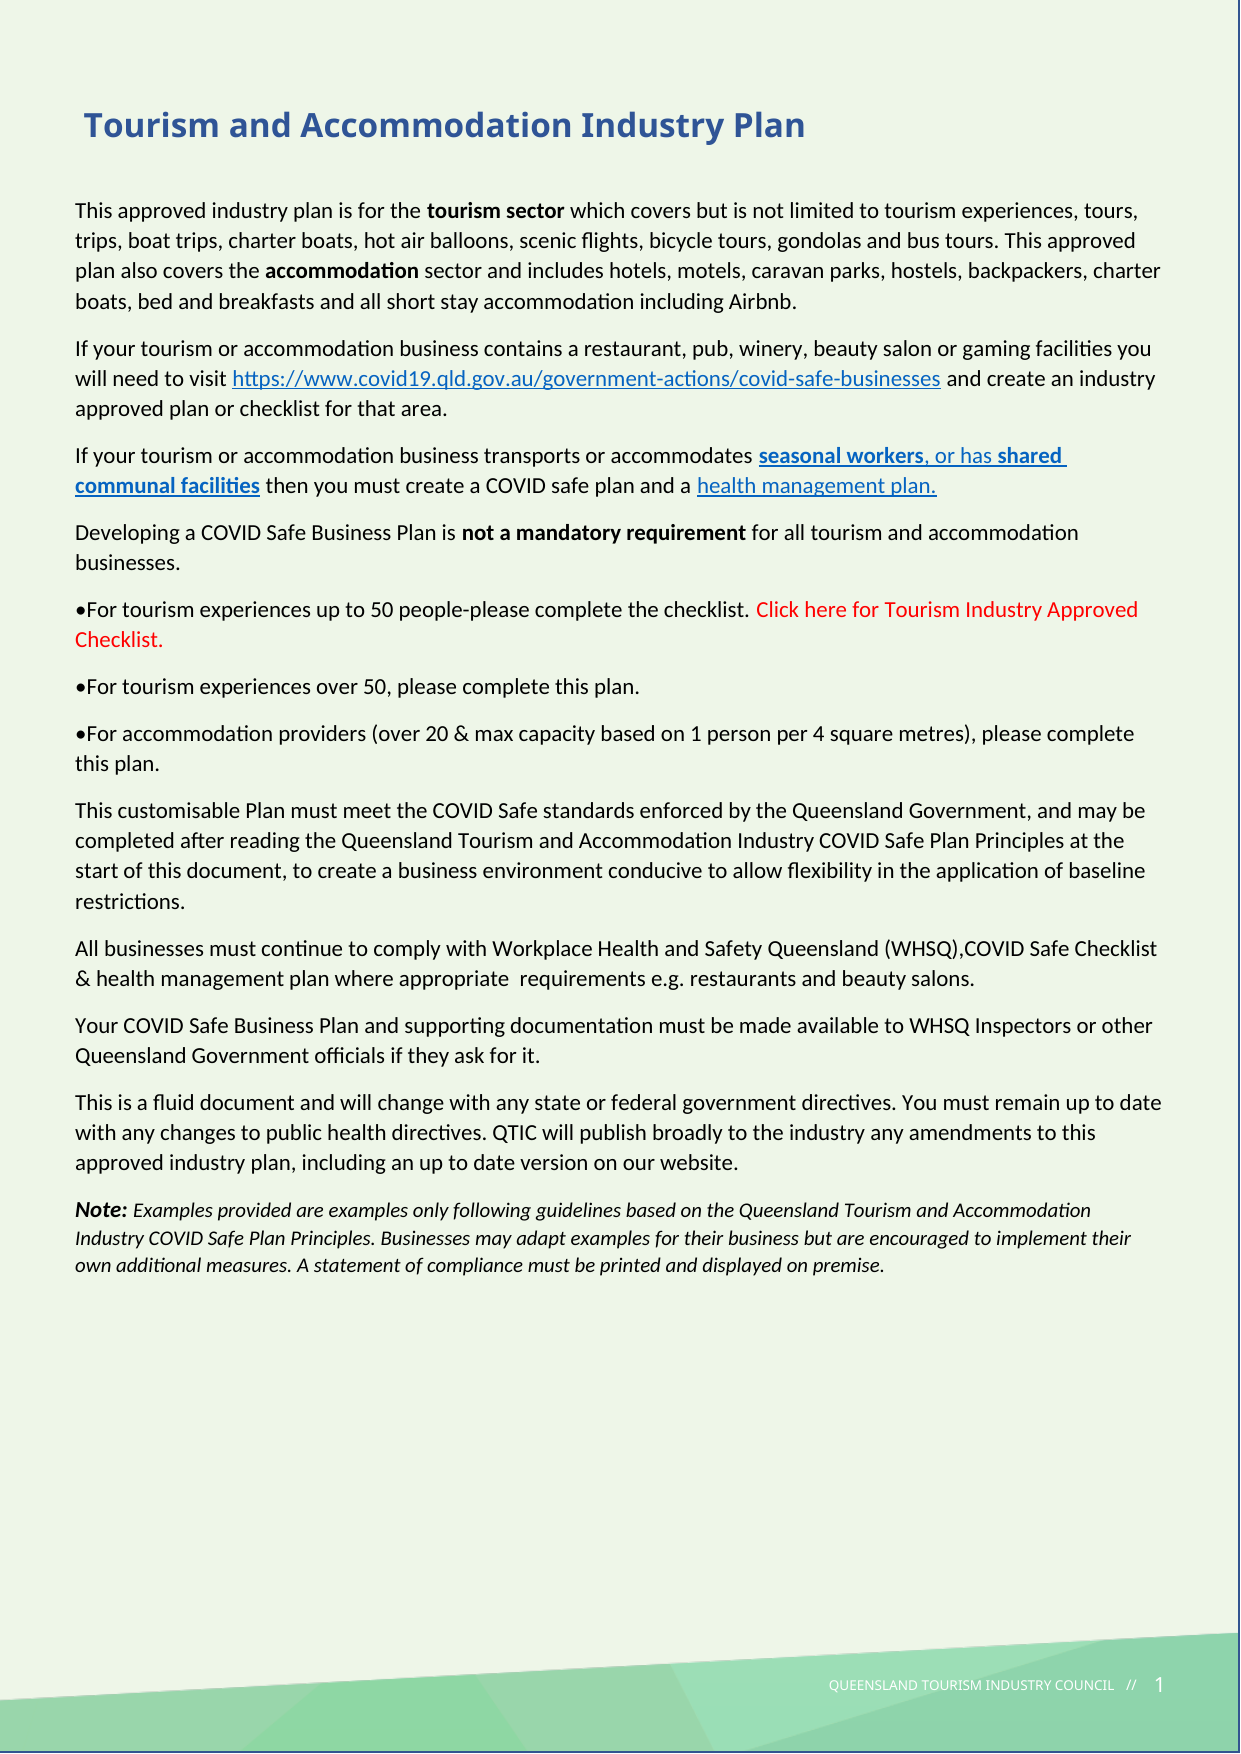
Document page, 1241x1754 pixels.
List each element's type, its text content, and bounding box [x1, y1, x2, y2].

text Your COVID Safe Business Plan and supporting documentation must be made available to WHSQ Inspectors or other Queensland Government officials if they ask for it. [75, 1011, 1165, 1069]
text •For accommodation providers (over 20 & max capacity based on 1 person per 4 square metres), please complete this plan. [75, 719, 1165, 777]
text If your tourism or accommodation business transports or accommodates seasonal workers, or has shared communal facilities then you must create a COVID safe plan and a health management plan. [75, 441, 1165, 499]
text This approved industry plan is for the tourism sector which covers but is not limited to tourism experiences, tours, trips, boat trips, charter boats, hot air balloons, scenic flights, bicycle tours, gondolas and bus tours. This approved plan also covers the accommodation sector and includes hotels, motels, caravan parks, hostels, backpackers, charter boats, bed and breakfasts and all short stay accommodation including Airbnb. [75, 196, 1165, 315]
text All businesses must continue to comply with Workplace Health and Safety Queensland (WHSQ),COVID Safe Checklist & health management plan where appropriate requirements e.g. restaurants and beauty salons. [75, 934, 1165, 992]
text This customisable Plan must meet the COVID Safe standards enforced by the Queensland Government, and may be completed after reading the Queensland Tourism and Accommodation Industry COVID Safe Plan Principles at the start of this document, to create a business environment conducive to allow flexibility in the application of baseline restrictions. [75, 796, 1165, 915]
subtitle Tourism and Accommodation Industry Plan [75, 102, 1165, 147]
text This is a fluid document and will change with any state or federal government directives. You must remain up to date with any changes to public health directives. QTIC will publish broadly to the industry any amendments to this approved industry plan, including an up to date version on our website. [75, 1088, 1165, 1176]
text Developing a COVID Safe Business Plan is not a mandatory requirement for all tourism and accommodation businesses. [75, 518, 1165, 576]
text •For tourism experiences over 50, please complete this plan. [75, 672, 1165, 700]
text If your tourism or accommodation business contains a restaurant, pub, winery, beauty salon or gaming facilities you will need to visit https://www.covid19.qld.gov.au/government-actions/covid-safe-businesses and create an industry approved plan or checklist for that area. [75, 334, 1165, 422]
text Note: Examples provided are examples only following guidelines based on the Queensland Tourism and Accommodation Industry COVID Safe Plan Principles. Businesses may adapt examples for their business but are encouraged to implement their own additional measures. A statement of compliance must be printed and displayed on premise. [75, 1195, 1165, 1278]
text •For tourism experiences up to 50 people-please complete the checklist. Click here for Tourism Industry Approved Checklist. [75, 595, 1165, 653]
